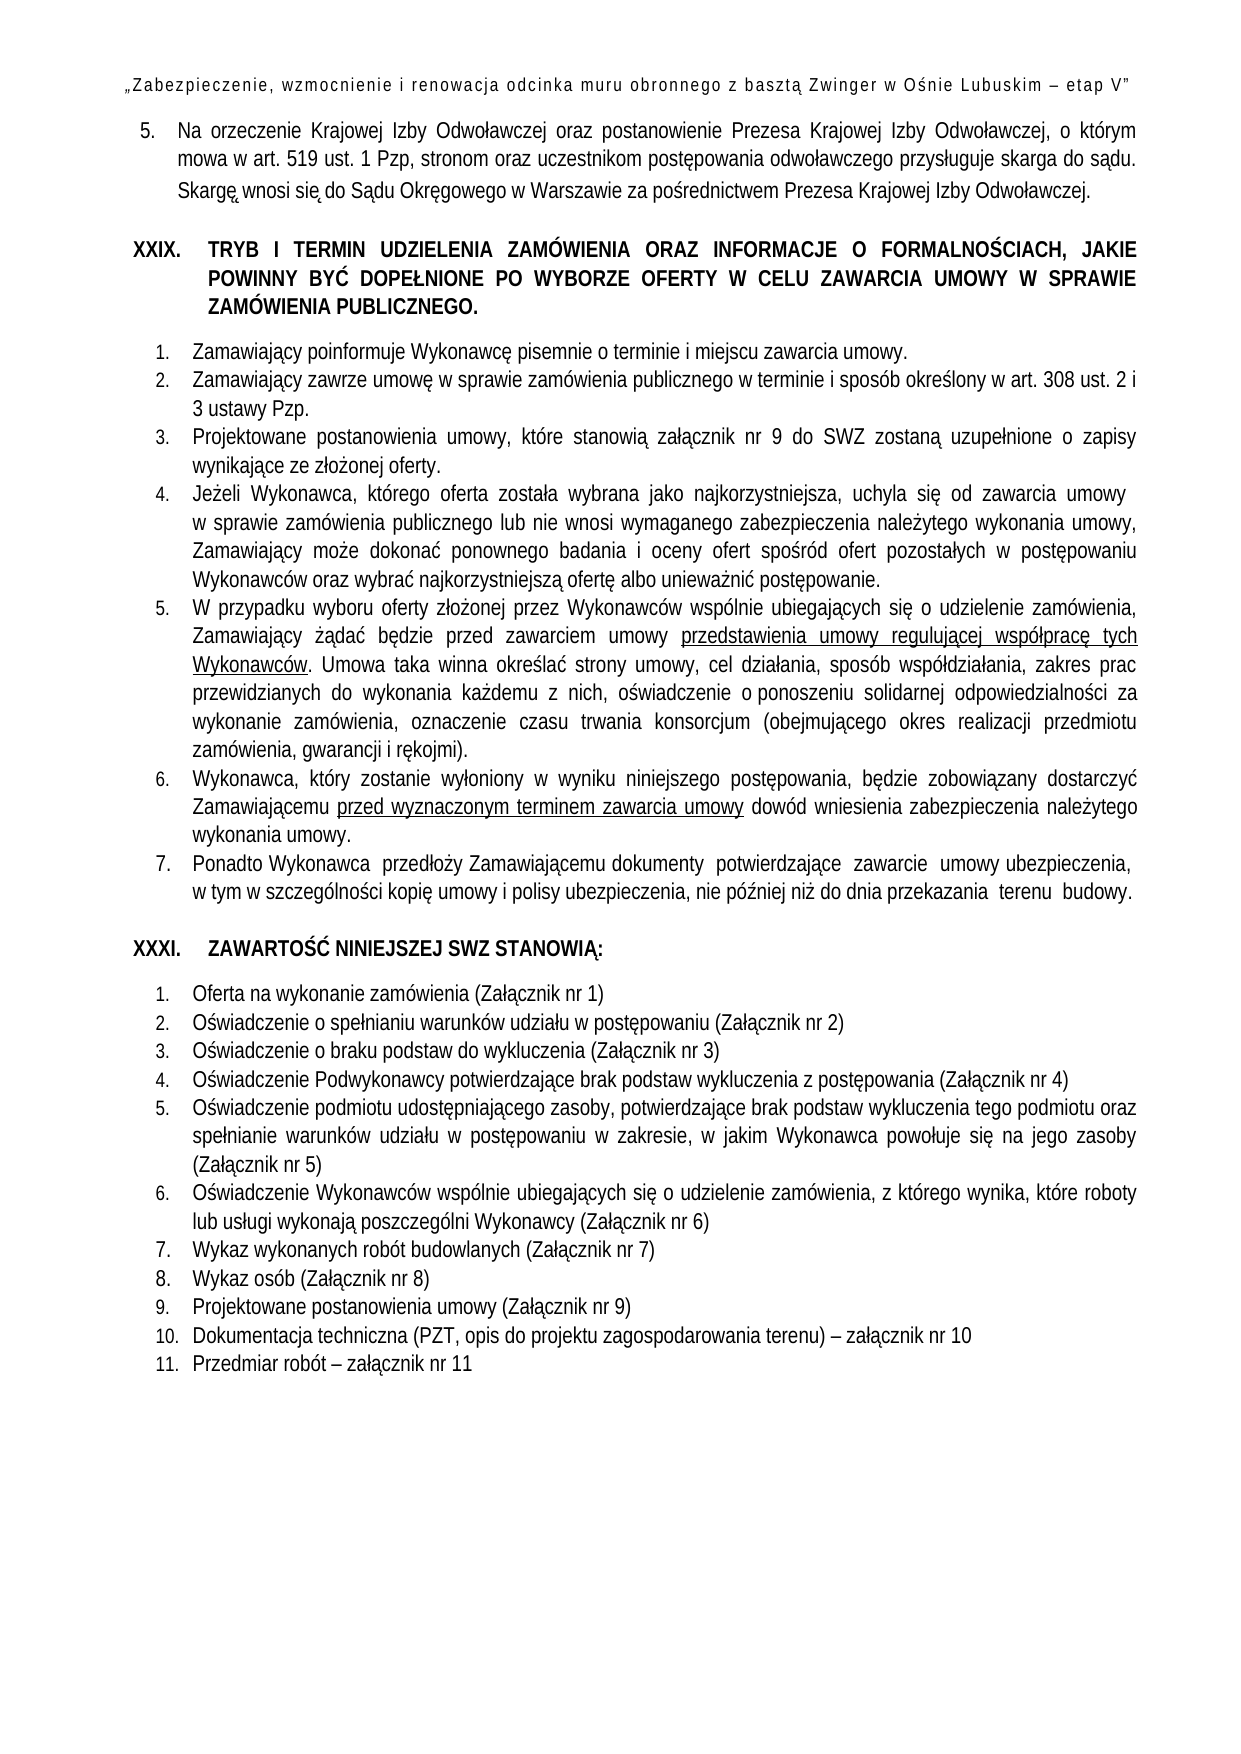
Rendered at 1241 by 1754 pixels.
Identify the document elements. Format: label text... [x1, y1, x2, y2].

list Oferta na wykonanie zamówienia (Załącznik nr 1) [155, 980, 1137, 1007]
list Na orzeczenie Krajowej Izby Odwoławczej oraz postanowienie Prezesa Krajowej Izby Odwoławczej, o którym mowa w art. 519 ust. 1 Pzp, stronom oraz uczestnikom postępowania odwoławczego przysługuje skarga do sądu. Skargę̨ wnosi się do Sądu Okręgowego w Warszawie za pośrednictwem Prezesa Krajowej Izby Odwoławczej. [140, 117, 1137, 206]
list Oświadczenie Wykonawców wspólnie ubiegających się o udzielenie zamówienia, z którego wynika, które roboty lub usługi wykonają poszczególni Wykonawcy (Załącznik nr 6) [155, 1179, 1137, 1234]
list Wykaz osób (Załącznik nr 8) [155, 1265, 1137, 1291]
list Przedmiar robót – załącznik nr 11 [155, 1350, 1137, 1376]
list Ponadto Wykonawca przedłoży Zamawiającemu dokumenty potwierdzające zawarcie umowy ubezpieczenia, w tym w szczególności kopię umowy i polisy ubezpieczenia, nie później niż do dnia przekazania terenu budowy. [155, 850, 1137, 905]
list Oświadczenie Podwykonawcy potwierdzające brak podstaw wykluczenia z postępowania (Załącznik nr 4) [155, 1066, 1137, 1092]
list ZAWARTOŚĆ NINIEJSZEJ SWZ STANOWIĄ: [133, 935, 1137, 962]
list Wykonawca, który zostanie wyłoniony w wyniku niniejszego postępowania, będzie zobowiązany dostarczyć Zamawiającemu przed wyznaczonym terminem zawarcia umowy dowód wniesienia zabezpieczenia należytego wykonania umowy. [155, 764, 1137, 848]
list Oświadczenie o spełnianiu warunków udziału w postępowaniu (Załącznik nr 2) [155, 1009, 1137, 1035]
list Dokumentacja techniczna (PZT, opis do projektu zagospodarowania terenu) – załącznik nr 10 [155, 1322, 1137, 1348]
list Projektowane postanowienia umowy, które stanowią załącznik nr 9 do SWZ zostaną uzupełnione o zapisy wynikające ze złożonej oferty. [155, 423, 1137, 478]
list Oświadczenie podmiotu udostępniającego zasoby, potwierdzające brak podstaw wykluczenia tego podmiotu oraz spełnianie warunków udziału w postępowaniu w zakresie, w jakim Wykonawca powołuje się na jego zasoby (Załącznik nr 5) [155, 1094, 1137, 1177]
list Wykaz wykonanych robót budowlanych (Załącznik nr 7) [155, 1236, 1137, 1263]
list TRYB I TERMIN UDZIELENIA ZAMÓWIENIA ORAZ INFORMACJE O FORMALNOŚCIACH, JAKIE POWINNY BYĆ DOPEŁNIONE PO WYBORZE OFERTY W CELU ZAWARCIA UMOWY W SPRAWIE ZAMÓWIENIA PUBLICZNEGO. [133, 236, 1137, 319]
list Zamawiający poinformuje Wykonawcę pisemnie o terminie i miejscu zawarcia umowy. [155, 338, 1137, 364]
list W przypadku wyboru oferty złożonej przez Wykonawców wspólnie ubiegających się o udzielenie zamówienia, Zamawiający żądać będzie przed zawarciem umowy przedstawienia umowy regulującej współpracę tych Wykonawców. Umowa taka winna określać strony umowy, cel działania, sposób współdziałania, zakres prac przewidzianych do wykonania każdemu z nich, oświadczenie o ponoszeniu solidarnej odpowiedzialności za wykonanie zamówienia, oznaczenie czasu trwania konsorcjum (obejmującego okres realizacji przedmiotu zamówienia, gwarancji i rękojmi). [155, 594, 1137, 762]
list Jeżeli Wykonawca, którego oferta została wybrana jako najkorzystniejsza, uchyla się od zawarcia umowy w sprawie zamówienia publicznego lub nie wnosi wymaganego zabezpieczenia należytego wykonania umowy, Zamawiający może dokonać ponownego badania i oceny ofert spośród ofert pozostałych w postępowaniu Wykonawców oraz wybrać najkorzystniejszą ofertę albo unieważnić postępowanie. [155, 480, 1137, 592]
list Oświadczenie o braku podstaw do wykluczenia (Załącznik nr 3) [155, 1037, 1137, 1063]
list Projektowane postanowienia umowy (Załącznik nr 9) [155, 1293, 1137, 1319]
list Zamawiający zawrze umowę w sprawie zamówienia publicznego w terminie i sposób określony w art. 308 ust. 2 i 3 ustawy Pzp. [155, 366, 1137, 421]
